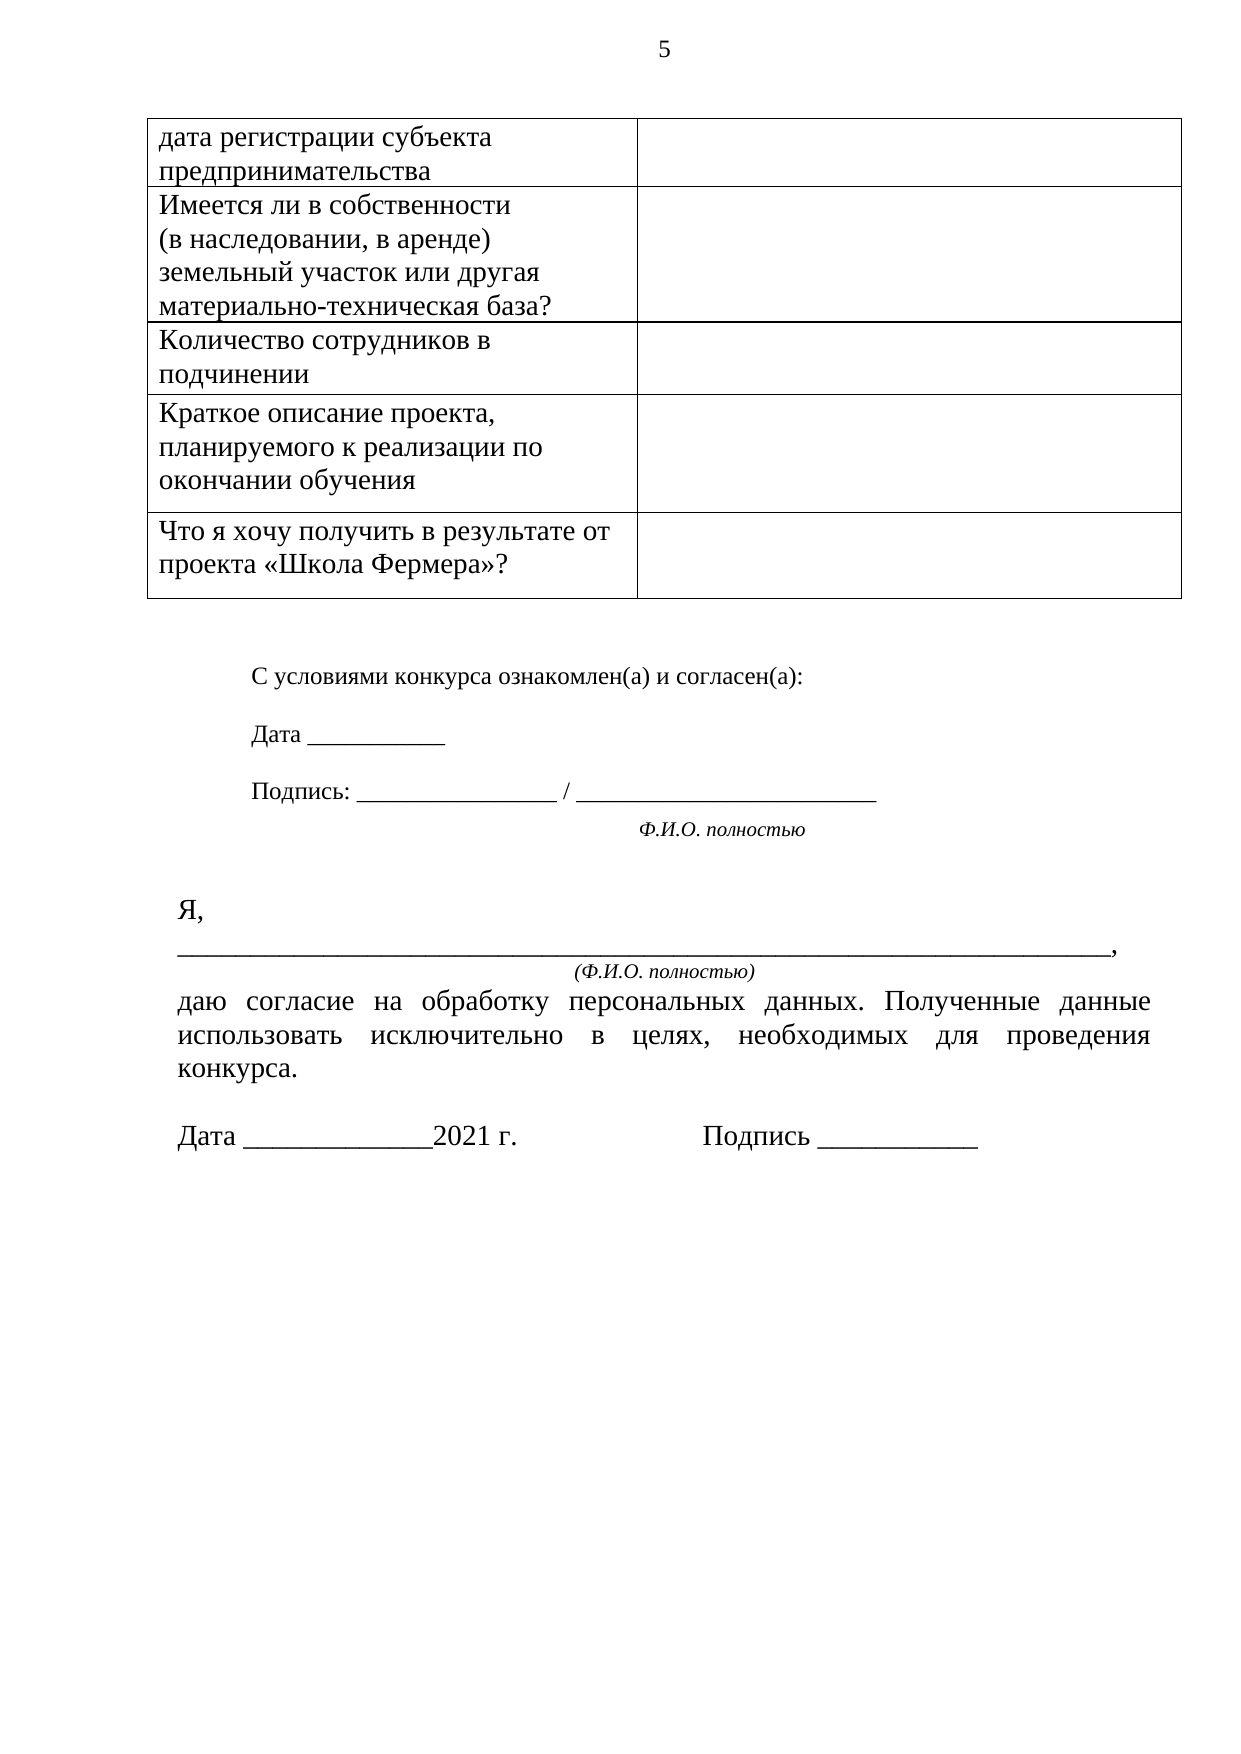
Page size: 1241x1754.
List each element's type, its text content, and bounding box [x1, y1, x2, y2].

text Дата _____________2021 г. Подпись ___________ [177, 1118, 1152, 1151]
table_cell [638, 513, 1181, 598]
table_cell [148, 119, 637, 186]
table_cell [638, 187, 1181, 321]
text даю согласие на обработку персональных данных. Полученные данные использовать исключительно в целях, необходимых для проведения конкурса. [177, 983, 1152, 1084]
table_cell Имеется ли в собственности (в наследовании, в аренде) земельный участок или другая материально-техническая база? [148, 187, 637, 321]
table_cell Что я хочу получить в результате от проекта «Школа Фермера»? [148, 513, 637, 598]
table_cell Количество сотрудников в подчинении [148, 323, 637, 394]
table_cell [638, 119, 1181, 186]
text (Ф.И.О. полностью) [177, 959, 1152, 983]
text Ф.И.О. полностью [177, 817, 1152, 841]
table_cell [638, 395, 1181, 512]
text Подпись: ________________ / ________________________ [177, 776, 1152, 805]
text Я, ________________________________________________________________, [177, 892, 1152, 959]
table_cell Краткое описание проекта, планируемого к реализации по окончании обучения [148, 395, 637, 512]
text С условиями конкурса ознакомлен(а) и согласен(а): [177, 661, 1152, 690]
text Дата ___________ [177, 719, 1152, 747]
table_cell [638, 323, 1181, 394]
